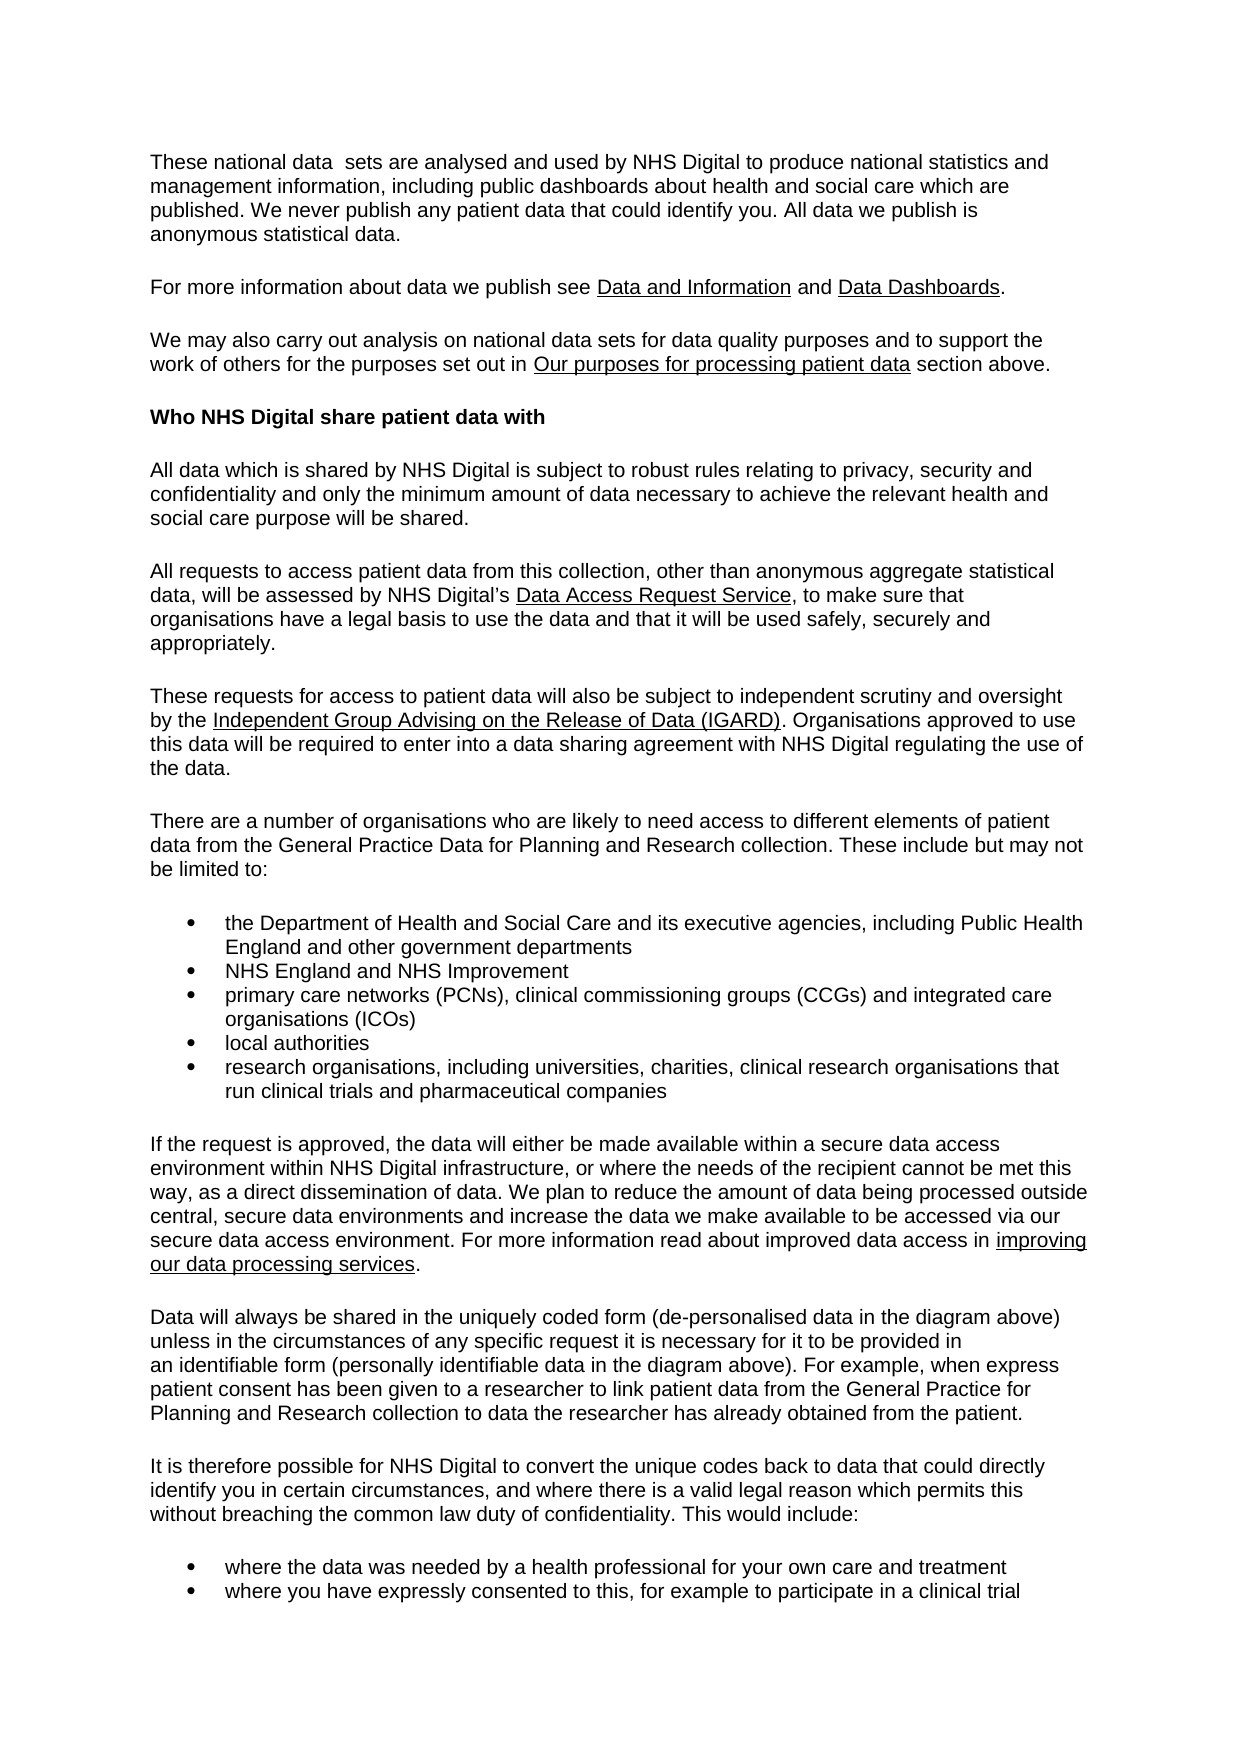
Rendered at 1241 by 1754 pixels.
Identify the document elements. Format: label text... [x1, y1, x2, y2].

text All data which is shared by NHS Digital is subject to robust rules relating to privacy, security and confidentiality and only the minimum amount of data necessary to achieve the relevant health and social care purpose will be shared. [150, 458, 1090, 530]
text We may also carry out analysis on national data sets for data quality purposes and to support the work of others for the purposes set out in Our purposes for processing patient data section above. [150, 328, 1090, 376]
text For more information about data we publish see Data and Information and Data Dashboards. [150, 275, 1090, 299]
list the Department of Health and Social Care and its executive agencies, including Public Health England and other government departments [187, 910, 1090, 958]
text Data will always be shared in the uniquely coded form (de-personalised data in the diagram above) unless in the circumstances of any specific request it is necessary for it to be provided in an identifiable form (personally identifiable data in the diagram above). For example, when express patient consent has been given to a researcher to link patient data from the General Practice for Planning and Research collection to data the researcher has already obtained from the patient. [150, 1305, 1090, 1424]
list where you have expressly consented to this, for example to participate in a clinical trial [187, 1579, 1090, 1603]
text These requests for access to patient data will also be subject to independent scrutiny and oversight by the Independent Group Advising on the Release of Data (IGARD). Organisations approved to use this data will be required to enter into a data sharing agreement with NHS Digital regulating the use of the data. [150, 684, 1090, 780]
text There are a number of organisations who are likely to need access to different elements of patient data from the General Practice Data for Planning and Research collection. These include but may not be limited to: [150, 809, 1090, 881]
list local authorities [187, 1031, 1090, 1054]
text All requests to access patient data from this collection, other than anonymous aggregate statistical data, will be assessed by NHS Digital’s Data Access Request Service, to make sure that organisations have a legal basis to use the data and that it will be used safely, securely and appropriately. [150, 559, 1090, 655]
list primary care networks (PCNs), clinical commissioning groups (CCGs) and integrated care organisations (ICOs) [187, 982, 1090, 1031]
list NHS England and NHS Improvement [187, 958, 1090, 982]
list research organisations, including universities, charities, clinical research organisations that run clinical trials and pharmaceutical companies [187, 1054, 1090, 1103]
text These national data sets are analysed and used by NHS Digital to produce national statistics and management information, including public dashboards about health and social care which are published. We never publish any patient data that could identify you. All data we publish is anonymous statistical data. [150, 150, 1090, 246]
text If the request is approved, the data will either be made available within a secure data access environment within NHS Digital infrastructure, or where the needs of the recipient cannot be met this way, as a direct dissemination of data. We plan to reduce the amount of data being processed outside central, secure data environments and increase the data we make available to be accessed via our secure data access environment. For more information read about improved data access in improving our data processing services. [150, 1132, 1090, 1276]
list where the data was needed by a health professional for your own care and treatment [187, 1555, 1090, 1579]
text It is therefore possible for NHS Digital to convert the unique codes back to data that could directly identify you in certain circumstances, and where there is a valid legal reason which permits this without breaching the common law duty of confidentiality. This would include: [150, 1454, 1090, 1526]
subtitle Who NHS Digital share patient data with [150, 405, 1090, 429]
